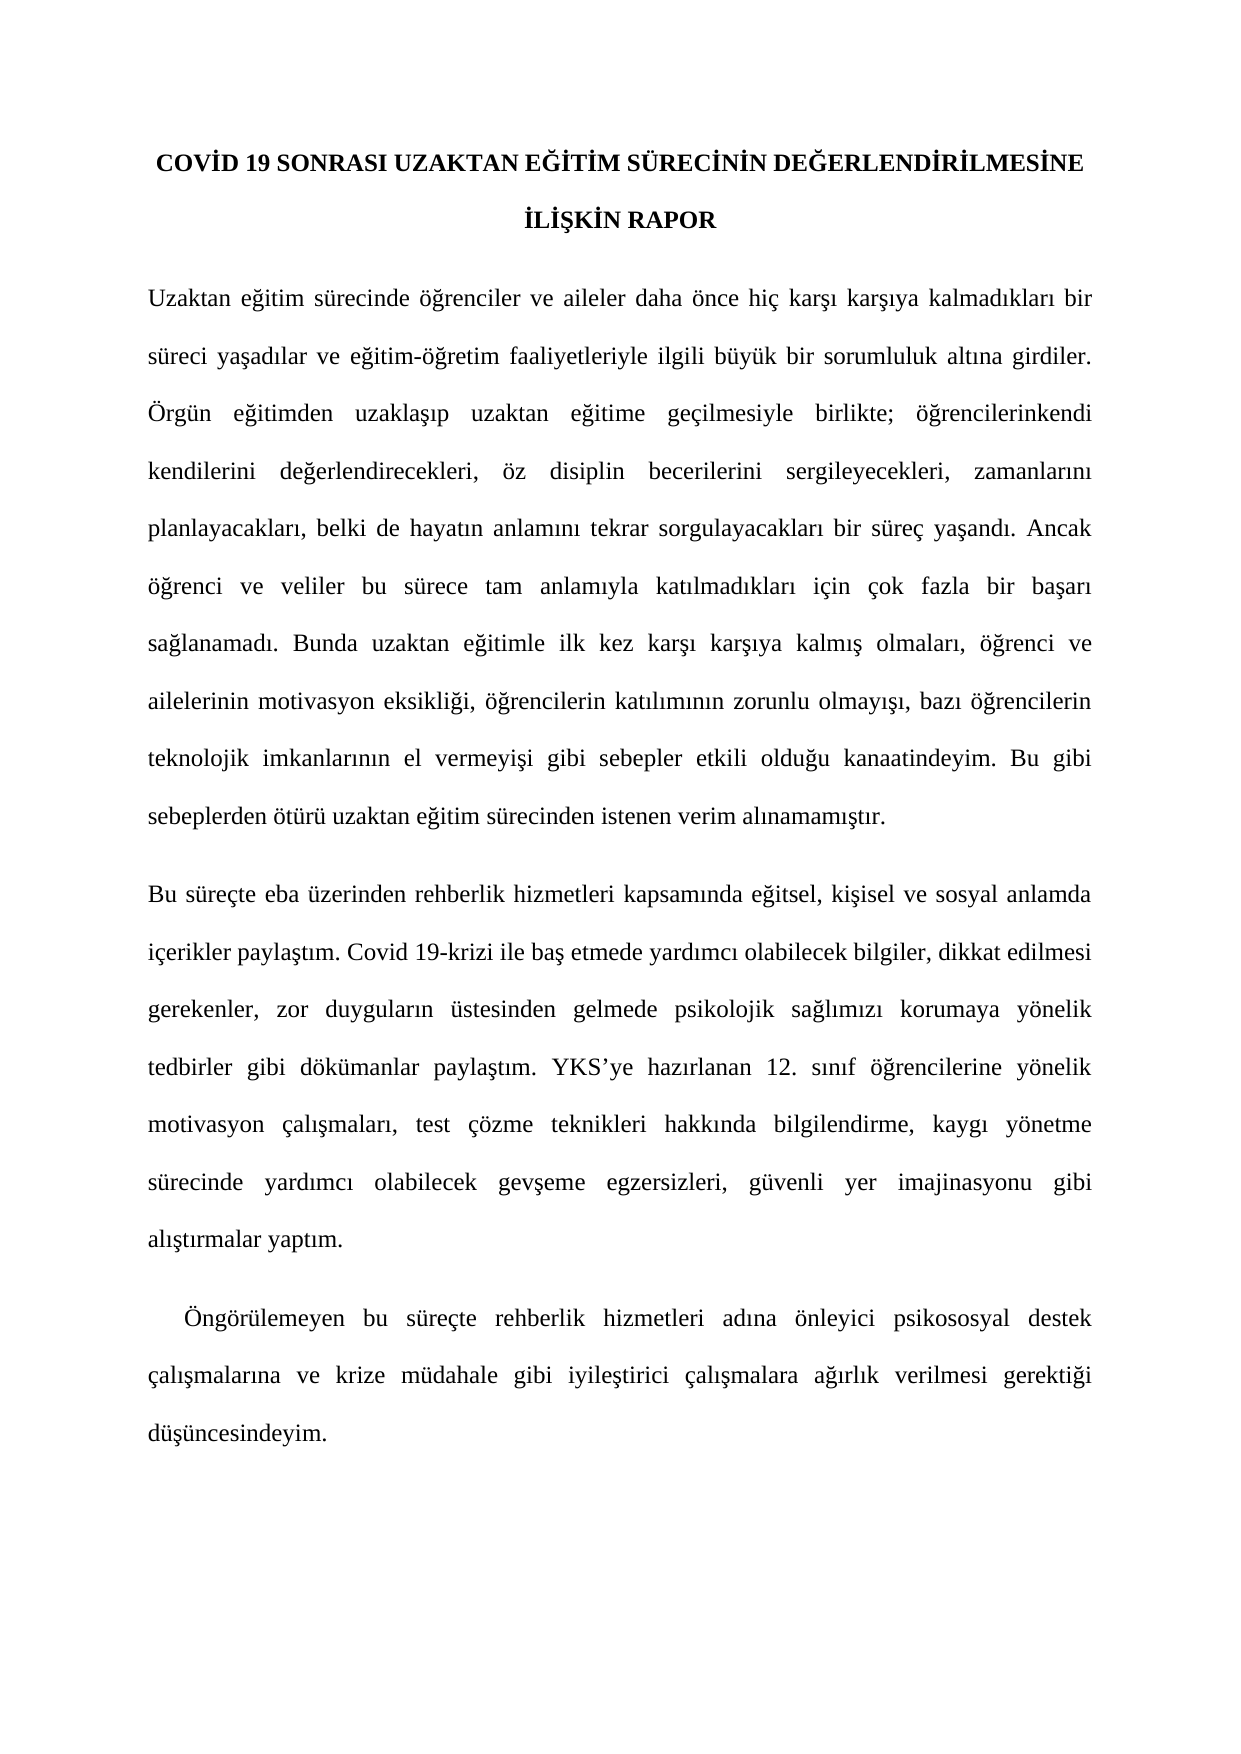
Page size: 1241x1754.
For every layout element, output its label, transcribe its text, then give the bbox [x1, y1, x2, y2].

text Uzaktan eğitim sürecinde öğrenciler ve aileler daha önce hiç karşı karşıya kalmadıkları bir süreci yaşadılar ve eğitim-öğretim faaliyetleriyle ilgili büyük bir sorumluluk altına girdiler. Örgün eğitimden uzaklaşıp uzaktan eğitime geçilmesiyle birlikte; öğrencilerinkendi kendilerini değerlendirecekleri, öz disiplin becerilerini sergileyecekleri, zamanlarını planlayacakları, belki de hayatın anlamını tekrar sorgulayacakları bir süreç yaşandı. Ancak öğrenci ve veliler bu sürece tam anlamıyla katılmadıkları için çok fazla bir başarı sağlanamadı. Bunda uzaktan eğitimle ilk kez karşı karşıya kalmış olmaları, öğrenci ve ailelerinin motivasyon eksikliği, öğrencilerin katılımının zorunlu olmayışı, bazı öğrencilerin teknolojik imkanlarının el vermeyişi gibi sebepler etkili olduğu kanaatindeyim. Bu gibi sebeplerden ötürü uzaktan eğitim sürecinden istenen verim alınamamıştır. [148, 283, 1093, 830]
text COVİD 19 SONRASI UZAKTAN EĞİTİM SÜRECİNİN DEĞERLENDİRİLMESİNE İLİŞKİN RAPOR [148, 148, 1093, 234]
text Öngörülemeyen bu süreçte rehberlik hizmetleri adına önleyici psikososyal destek çalışmalarına ve krize müdahale gibi iyileştirici çalışmalara ağırlık verilmesi gerektiği düşüncesindeyim. [148, 1303, 1093, 1446]
text Bu süreçte eba üzerinden rehberlik hizmetleri kapsamında eğitsel, kişisel ve sosyal anlamda içerikler paylaştım. Covid 19-krizi ile baş etmede yardımcı olabilecek bilgiler, dikkat edilmesi gerekenler, zor duyguların üstesinden gelmede psikolojik sağlımızı korumaya yönelik tedbirler gibi dökümanlar paylaştım. YKS’ye hazırlanan 12. sınıf öğrencilerine yönelik motivasyon çalışmaları, test çözme teknikleri hakkında bilgilendirme, kaygı yönetme sürecinde yardımcı olabilecek gevşeme egzersizleri, güvenli yer imajinasyonu gibi alıştırmalar yaptım. [148, 879, 1093, 1253]
